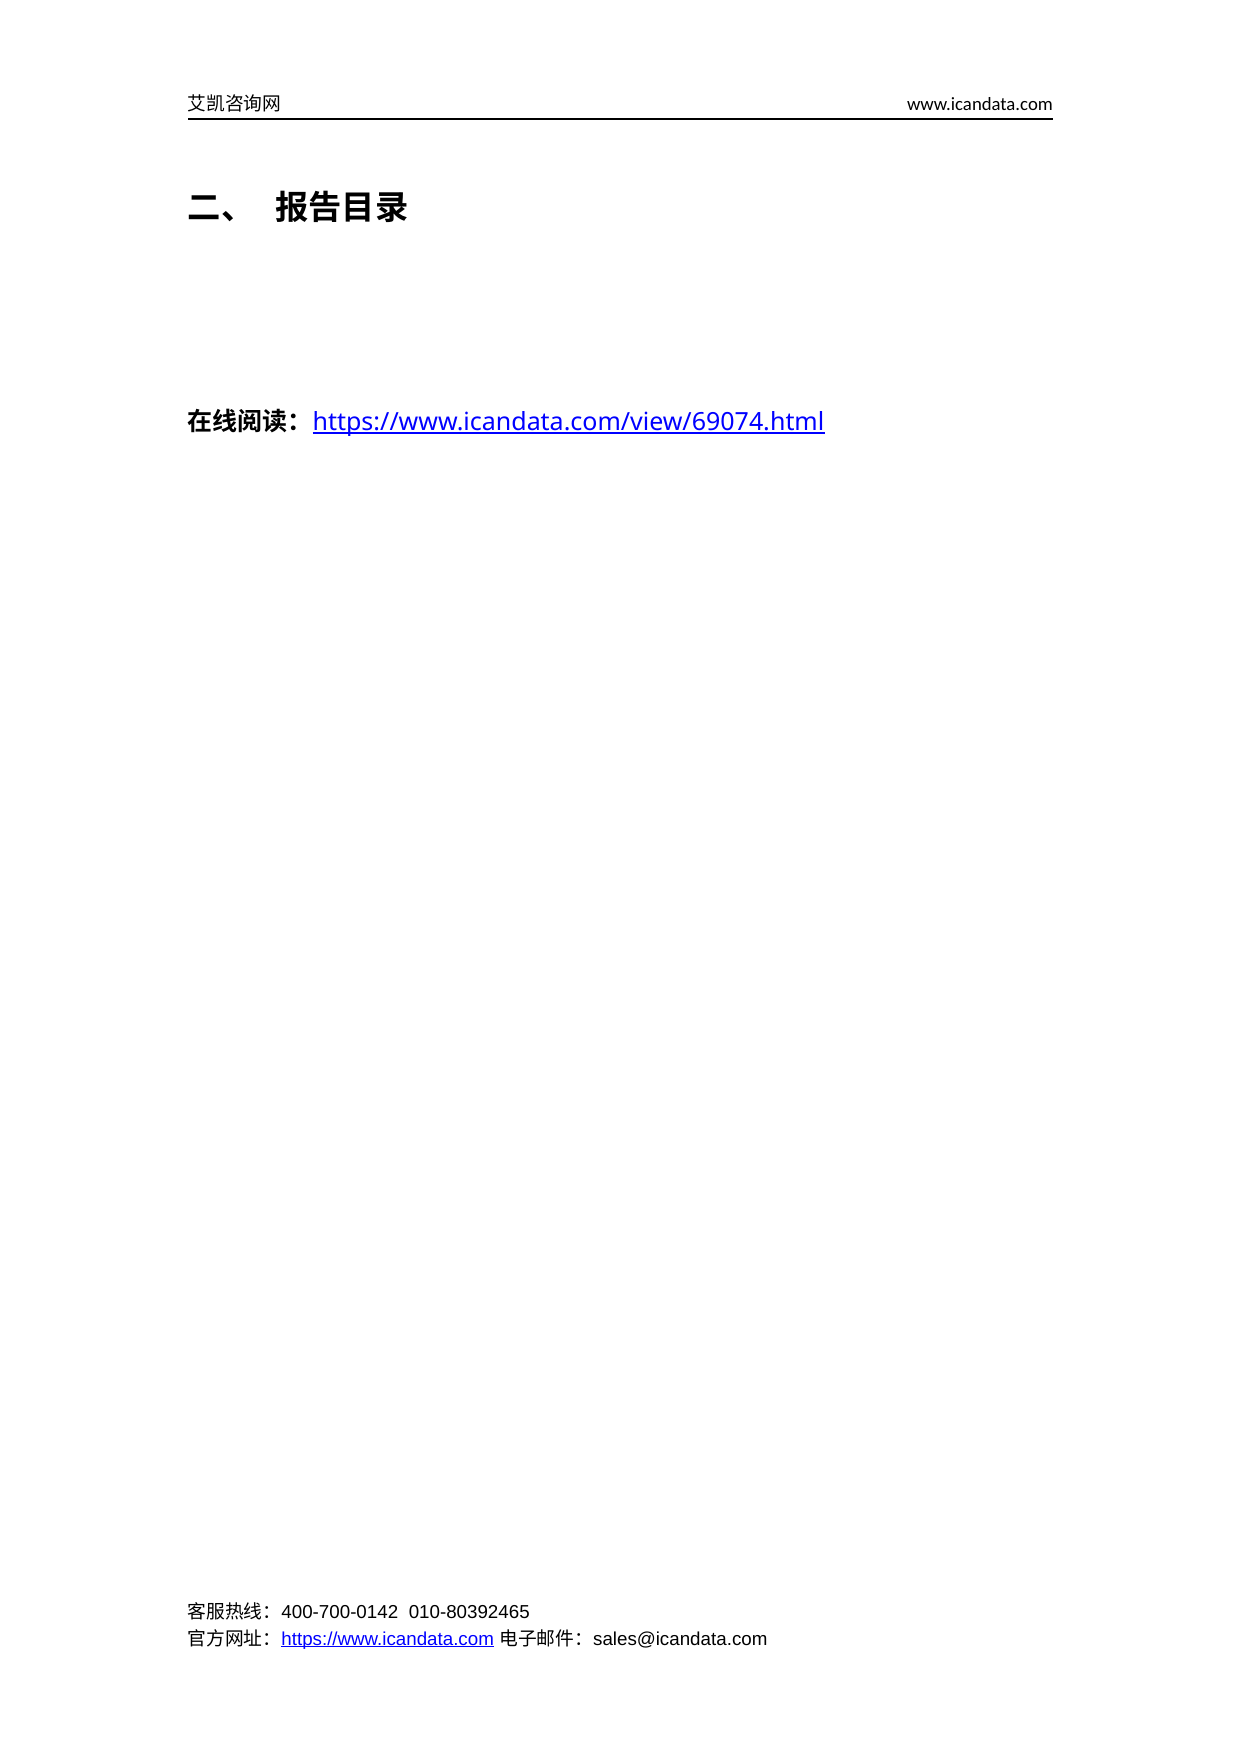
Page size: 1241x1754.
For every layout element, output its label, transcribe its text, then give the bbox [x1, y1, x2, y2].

subtitle 报告目录 [187, 172, 1053, 237]
text 在线阅读：https://www.icandata.com/view/69074.html [187, 387, 1053, 452]
